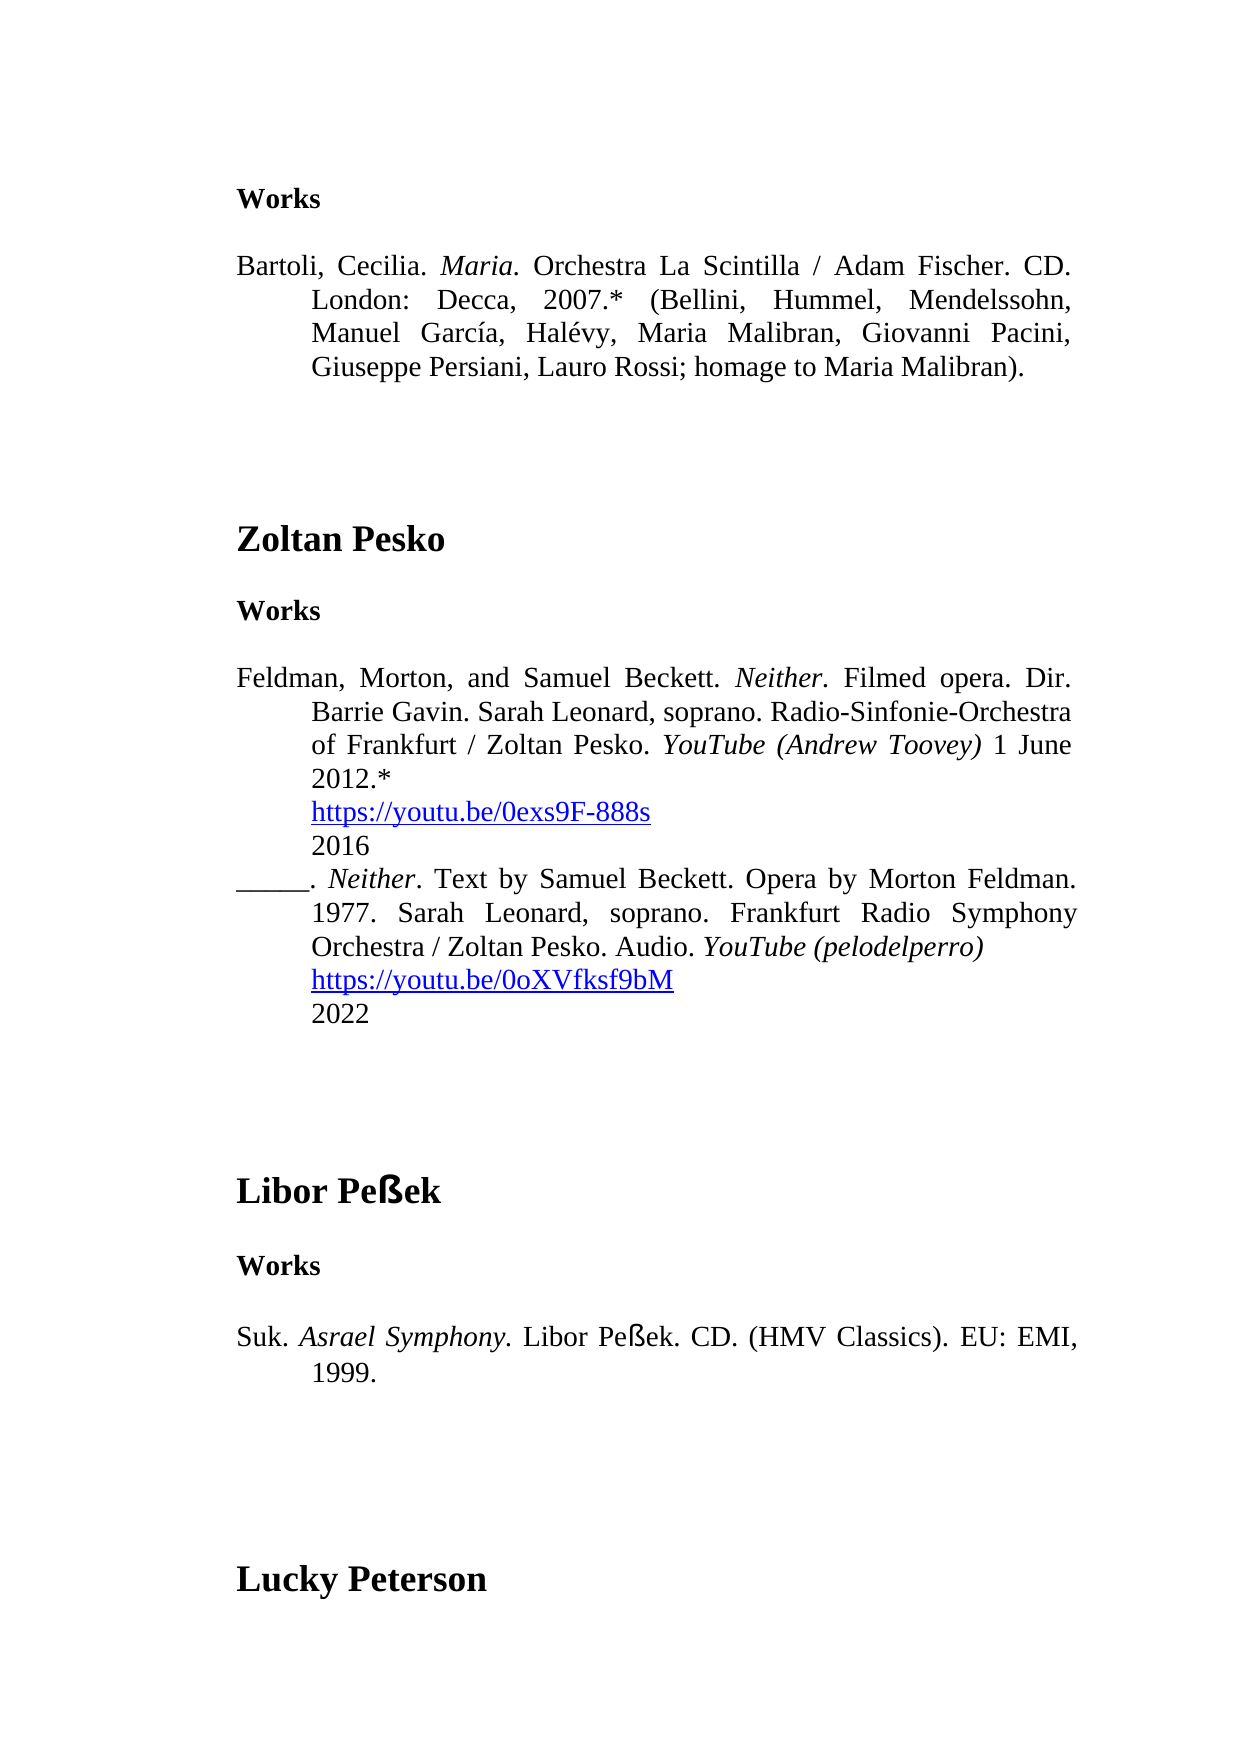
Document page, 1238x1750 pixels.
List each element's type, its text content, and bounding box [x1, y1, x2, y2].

text Feldman, Morton, and Samuel Beckett. Neither. Filmed opera. Dir. Barrie Gavin. Sarah Leonard, soprano. Radio-Sinfonie-Orchestra of Frankfurt / Zoltan Pesko. YouTube (Andrew Toovey) 1 June 2012.* [236, 660, 1072, 794]
text Zoltan Pesko [236, 517, 1078, 560]
text Lucky Peterson [236, 1556, 1078, 1599]
text _____. Neither. Text by Samuel Beckett. Opera by Morton Feldman. 1977. Sarah Leonard, soprano. Frankfurt Radio Symphony Orchestra / Zoltan Pesko. Audio. YouTube (pelodelperro) [236, 862, 1078, 962]
text https://youtu.be/0exs9F-888s [236, 794, 1072, 828]
text Works [236, 593, 1072, 627]
text 2016 [236, 828, 1072, 862]
text 2022 [311, 996, 1078, 1029]
subtitle Libor Peßek [236, 1163, 1078, 1214]
text Bartoli, Cecilia. Maria. Orchestra La Scintilla / Adam Fischer. CD. London: Decca, 2007.* (Bellini, Hummel, Mendelssohn, Manuel García, Halévy, Maria Malibran, Giovanni Pacini, Giuseppe Persiani, Lauro Rossi; homage to Maria Malibran). [236, 248, 1072, 382]
text Suk. Asrael Symphony. Libor Peßek. CD. (HMV Classics). EU: EMI, 1999. [236, 1315, 1078, 1388]
text https://youtu.be/0oXVfksf9bM [311, 962, 1078, 996]
text Works [236, 181, 1078, 215]
subtitle Works [236, 1248, 1078, 1282]
